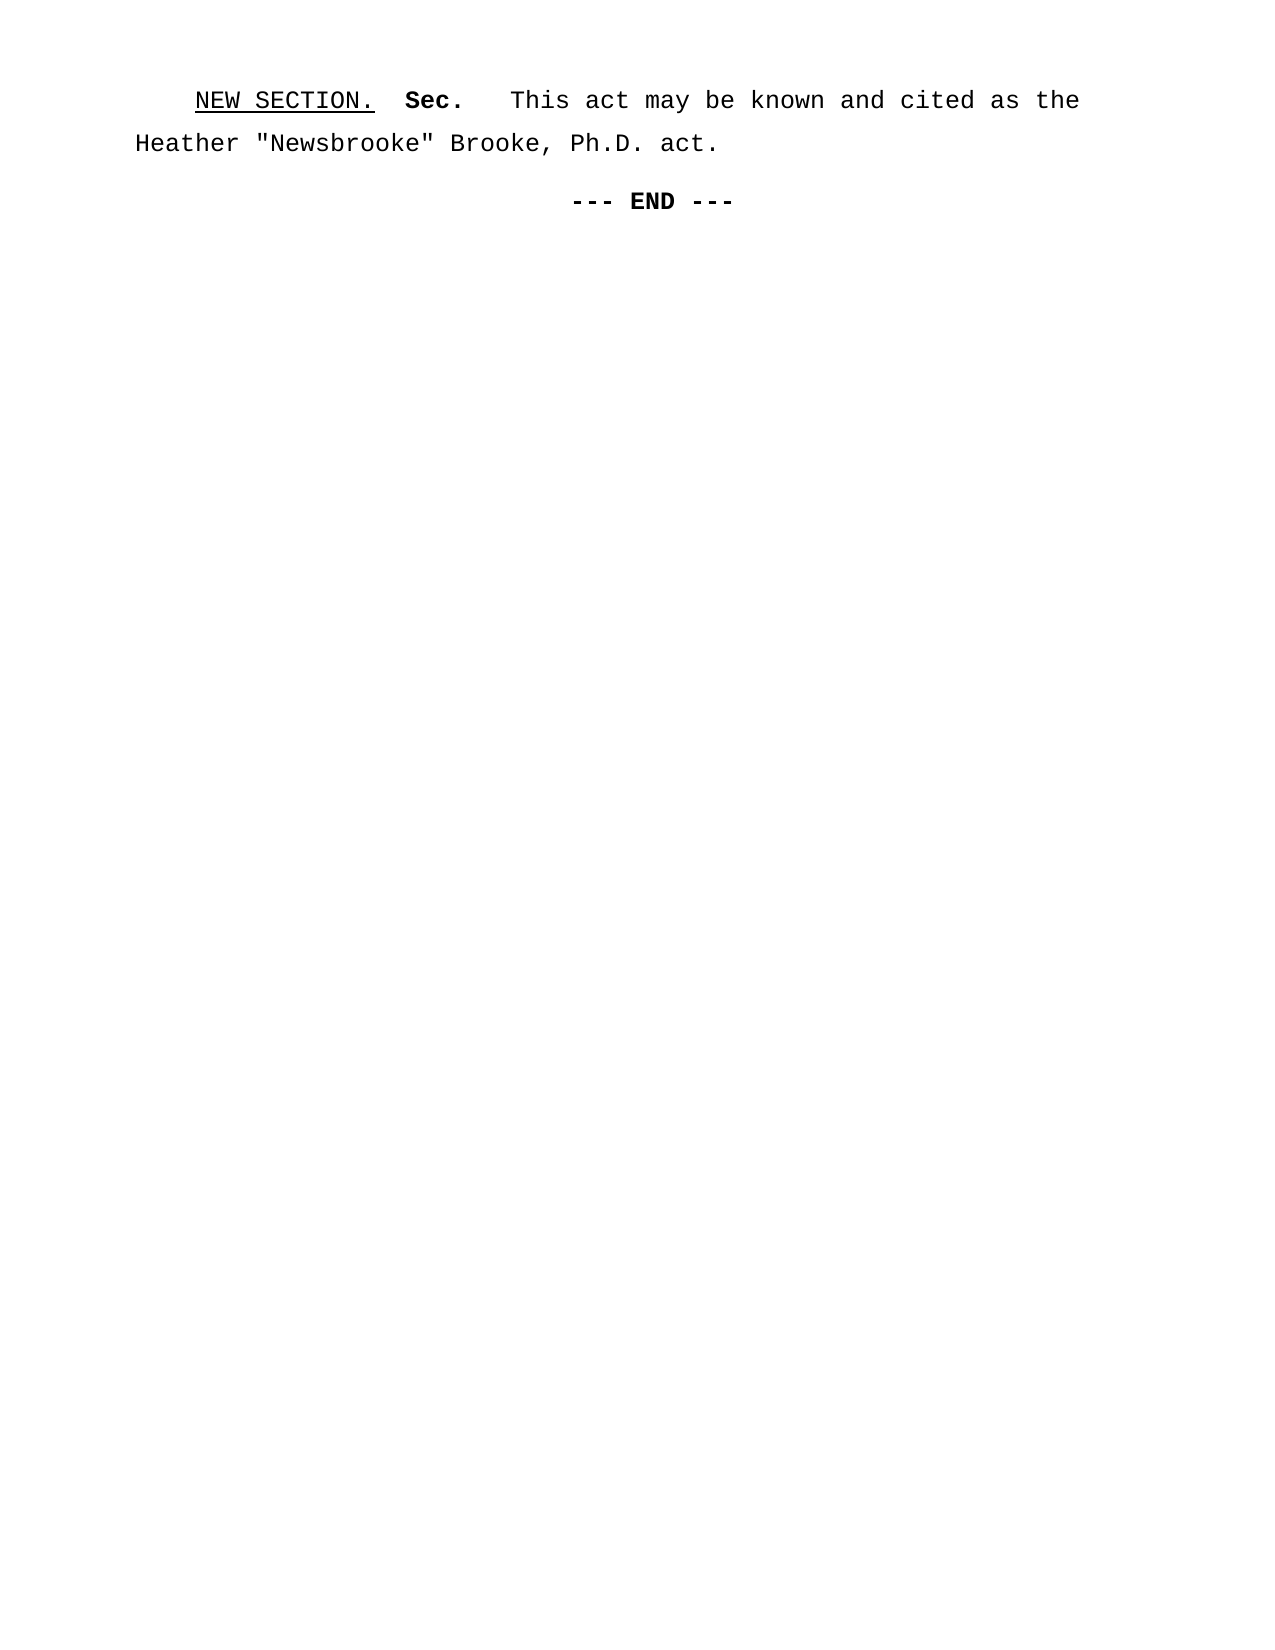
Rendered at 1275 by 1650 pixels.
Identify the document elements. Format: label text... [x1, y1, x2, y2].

text --- END --- [135, 188, 1170, 217]
text NEW SECTION. Sec. This act may be known and cited as the Heather "Newsbrooke" Brooke, Ph.D. act. [135, 75, 1170, 160]
